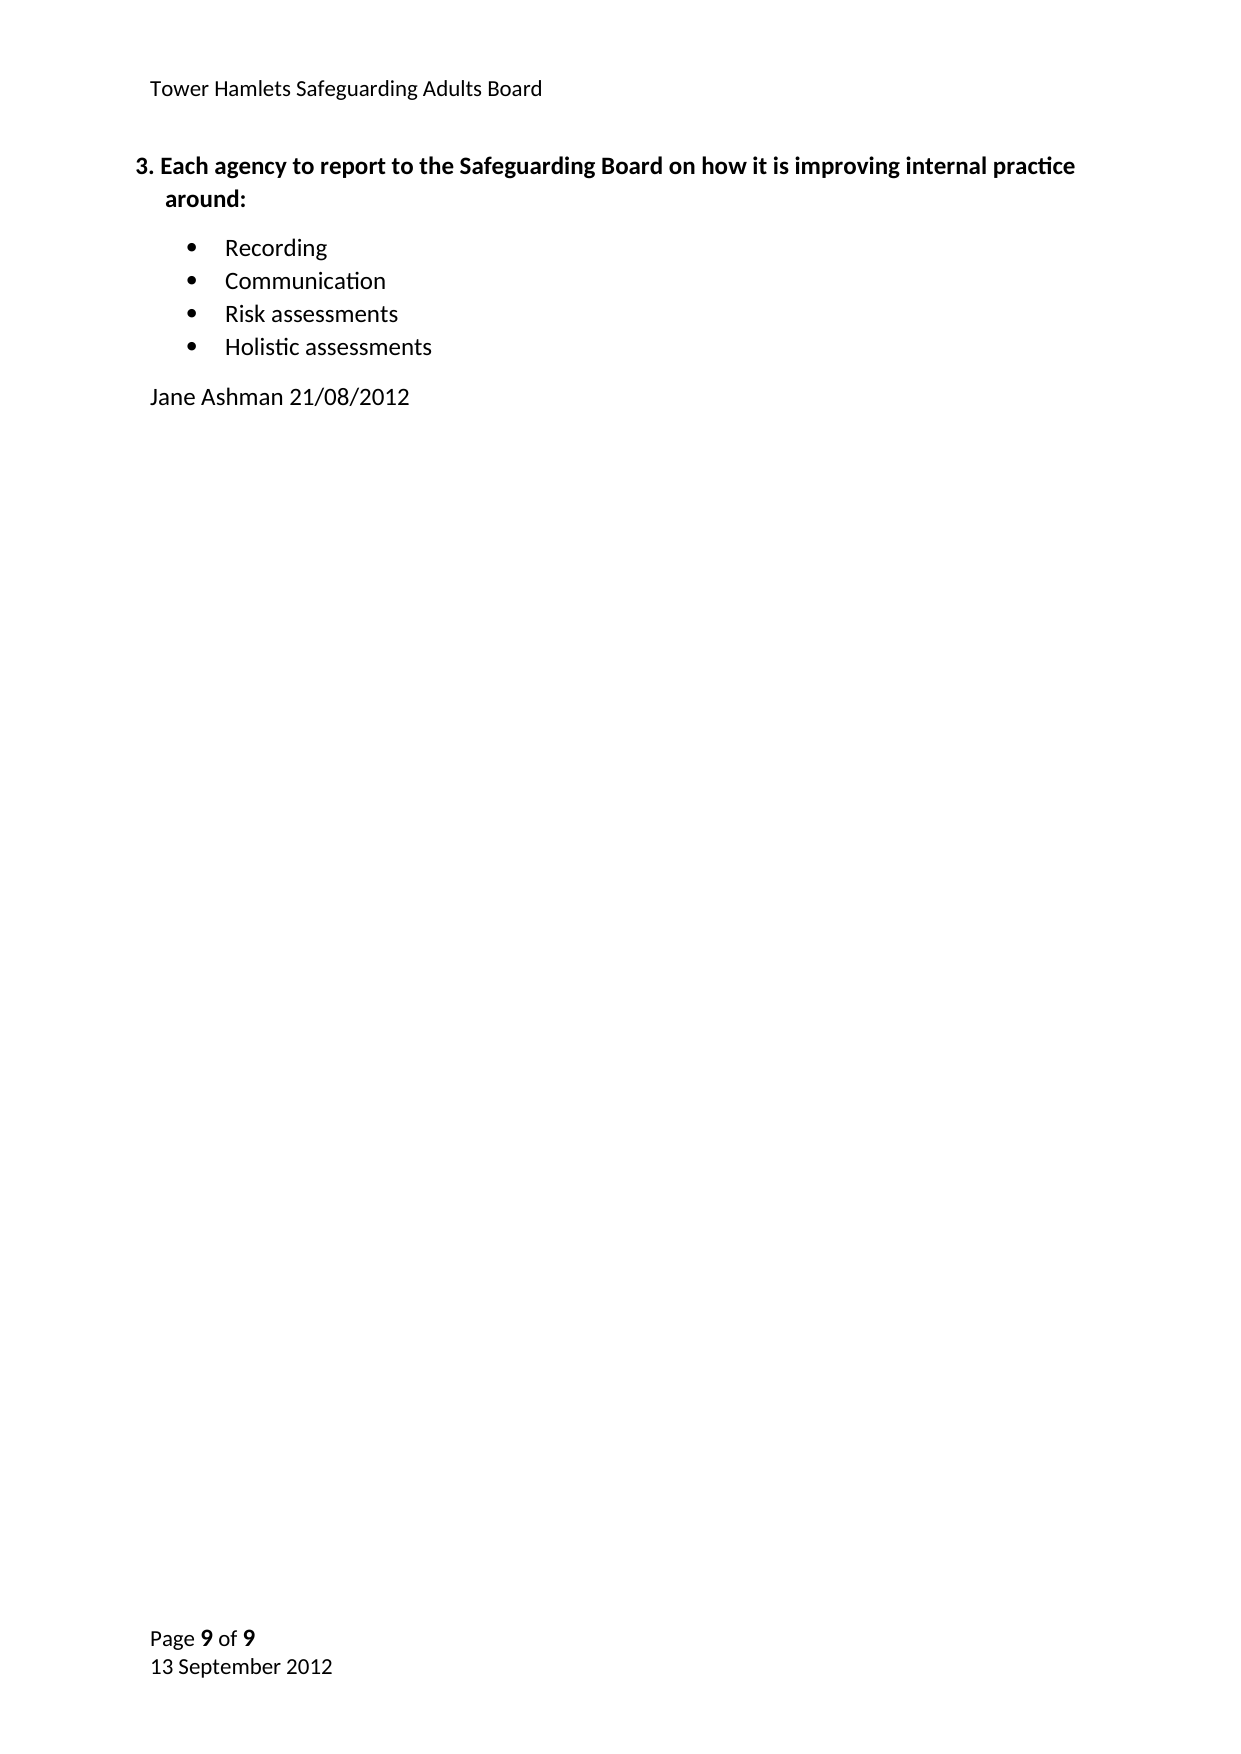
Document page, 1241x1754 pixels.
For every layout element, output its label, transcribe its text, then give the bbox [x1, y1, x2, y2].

list Communication [187, 265, 1090, 296]
text 3. Each agency to report to the Safeguarding Board on how it is improving internal practice around: [135, 150, 1090, 213]
list Risk assessments [187, 298, 1090, 329]
text Jane Ashman 21/08/2012 [150, 381, 1090, 411]
list Holistic assessments [187, 331, 1090, 362]
list Recording [187, 232, 1090, 263]
